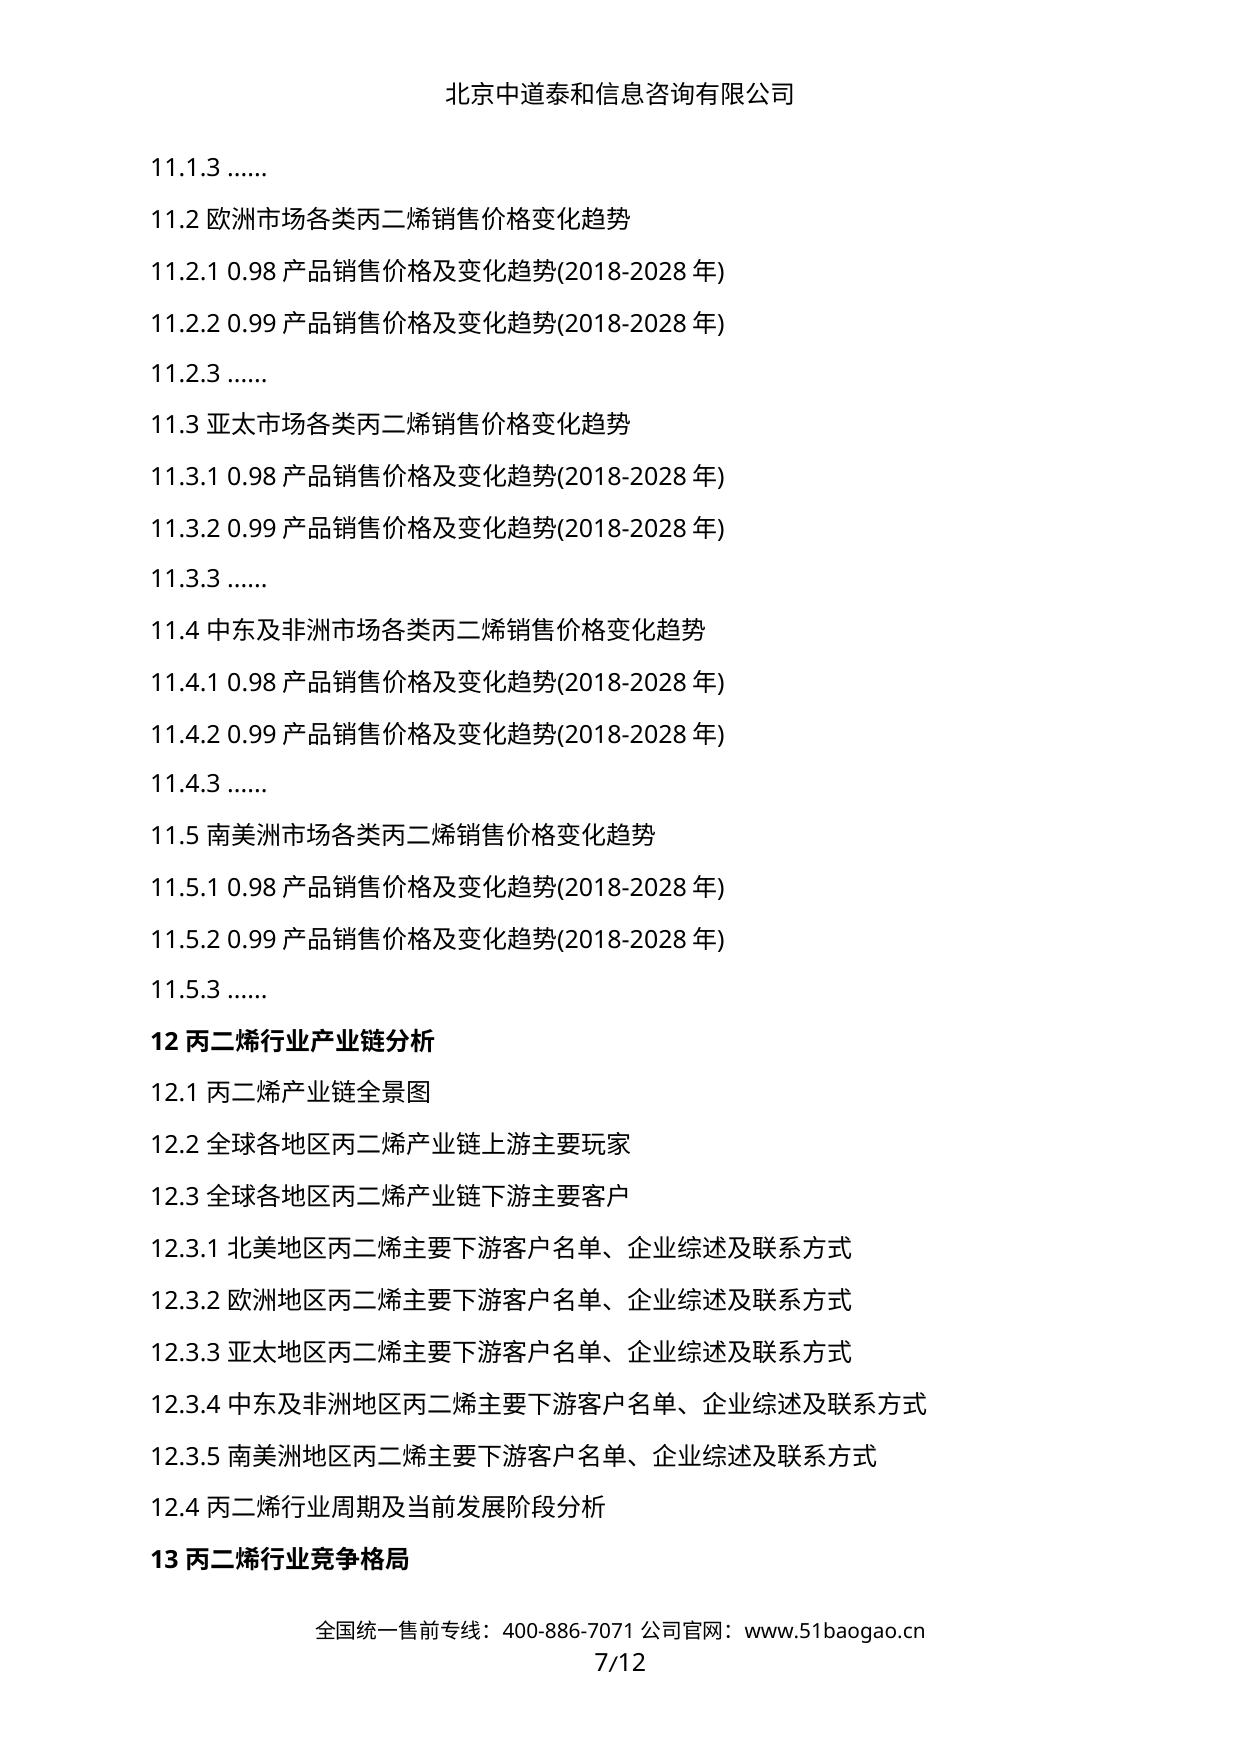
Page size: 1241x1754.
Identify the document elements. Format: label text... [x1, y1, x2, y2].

text 12.3.5 南美洲地区丙二烯主要下游客户名单、企业综述及联系方式 [150, 1436, 1090, 1472]
text 12.3.3 亚太地区丙二烯主要下游客户名单、企业综述及联系方式 [150, 1332, 1090, 1368]
text 12 丙二烯行业产业链分析 [150, 1021, 1090, 1057]
text 11.5.2 0.99产品销售价格及变化趋势(2018-2028年) [150, 919, 1090, 956]
text 12.2 全球各地区丙二烯产业链上游主要玩家 [150, 1125, 1090, 1161]
text 11.3.1 0.98产品销售价格及变化趋势(2018-2028年) [150, 457, 1090, 493]
text 11.2 欧洲市场各类丙二烯销售价格变化趋势 [150, 200, 1090, 236]
text 13 丙二烯行业竞争格局 [150, 1540, 1090, 1576]
text 11.4.3 ...... [150, 766, 1090, 800]
text 11.3 亚太市场各类丙二烯销售价格变化趋势 [150, 405, 1090, 441]
text 11.2.3 ...... [150, 355, 1090, 389]
text 11.2.2 0.99产品销售价格及变化趋势(2018-2028年) [150, 303, 1090, 340]
text 11.4.1 0.98产品销售价格及变化趋势(2018-2028年) [150, 662, 1090, 698]
text 12.3.4 中东及非洲地区丙二烯主要下游客户名单、企业综述及联系方式 [150, 1384, 1090, 1420]
text 11.5.1 0.98产品销售价格及变化趋势(2018-2028年) [150, 867, 1090, 904]
text 12.3 全球各地区丙二烯产业链下游主要客户 [150, 1177, 1090, 1213]
text 11.5 南美洲市场各类丙二烯销售价格变化趋势 [150, 816, 1090, 852]
text 11.1.3 ...... [150, 150, 1090, 184]
text 11.3.3 ...... [150, 561, 1090, 595]
text 11.5.3 ...... [150, 971, 1090, 1005]
text 12.3.1 北美地区丙二烯主要下游客户名单、企业综述及联系方式 [150, 1228, 1090, 1265]
text 11.2.1 0.98产品销售价格及变化趋势(2018-2028年) [150, 252, 1090, 288]
text 11.4.2 0.99产品销售价格及变化趋势(2018-2028年) [150, 714, 1090, 750]
text 12.4 丙二烯行业周期及当前发展阶段分析 [150, 1488, 1090, 1524]
text 12.3.2 欧洲地区丙二烯主要下游客户名单、企业综述及联系方式 [150, 1280, 1090, 1317]
text 12.1 丙二烯产业链全景图 [150, 1073, 1090, 1109]
text 11.3.2 0.99产品销售价格及变化趋势(2018-2028年) [150, 509, 1090, 545]
text 11.4 中东及非洲市场各类丙二烯销售价格变化趋势 [150, 610, 1090, 647]
